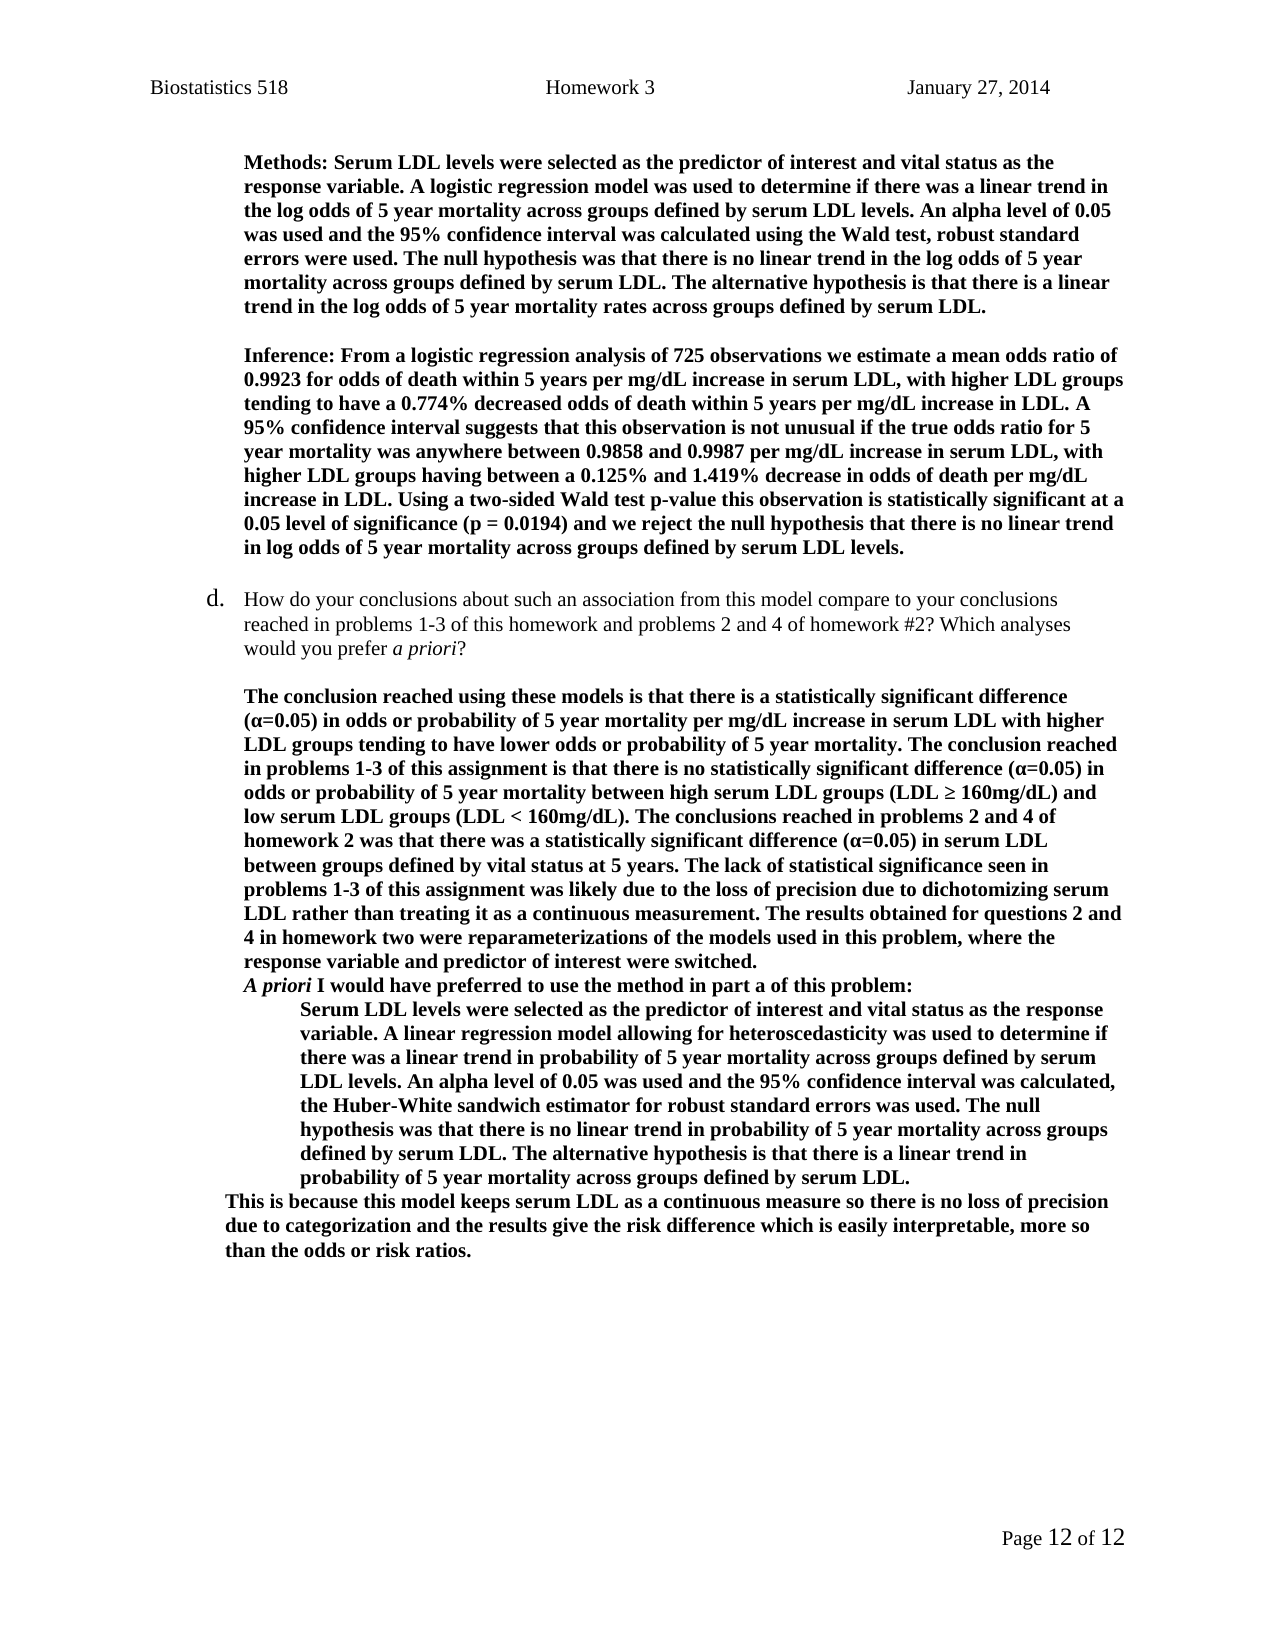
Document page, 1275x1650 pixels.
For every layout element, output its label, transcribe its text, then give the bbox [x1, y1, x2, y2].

text Inference: From a logistic regression analysis of 725 observations we estimate a mean odds ratio of 0.9923 for odds of death within 5 years per mg/dL increase in serum LDL, with higher LDL groups tending to have a 0.774% decreased odds of death within 5 years per mg/dL increase in LDL. A 95% confidence interval suggests that this observation is not unusual if the true odds ratio for 5 year mortality was anywhere between 0.9858 and 0.9987 per mg/dL increase in serum LDL, with higher LDL groups having between a 0.125% and 1.419% decrease in odds of death per mg/dL increase in LDL. Using a two-sided Wald test p-value this observation is statistically significant at a 0.05 level of significance (p = 0.0194) and we reject the null hypothesis that there is no linear trend in log odds of 5 year mortality across groups defined by serum LDL levels. [244, 342, 1125, 559]
text A priori I would have preferred to use the method in part a of this problem: [244, 973, 1125, 997]
text The conclusion reached using these models is that there is a statistically significant difference (α=0.05) in odds or probability of 5 year mortality per mg/dL increase in serum LDL with higher LDL groups tending to have lower odds or probability of 5 year mortality. The conclusion reached in problems 1-3 of this assignment is that there is no statistically significant difference (α=0.05) in odds or probability of 5 year mortality between high serum LDL groups (LDL ≥ 160mg/dL) and low serum LDL groups (LDL < 160mg/dL). The conclusions reached in problems 2 and 4 of homework 2 was that there was a statistically significant difference (α=0.05) in serum LDL between groups defined by vital status at 5 years. The lack of statistical significance seen in problems 1-3 of this assignment was likely due to the loss of precision due to dichotomizing serum LDL rather than treating it as a continuous measurement. The results obtained for questions 2 and 4 in homework two were reparameterizations of the models used in this problem, where the response variable and predictor of interest were switched. [244, 684, 1125, 973]
text This is because this model keeps serum LDL as a continuous measure so there is no loss of precision due to categorization and the results give the risk difference which is easily interpretable, more so than the odds or risk ratios. [225, 1189, 1125, 1262]
list How do your conclusions about such an association from this model compare to your conclusions reached in problems 1-3 of this homework and problems 2 and 4 of homework #2? Which analyses would you prefer a priori? [206, 583, 1125, 660]
text Methods: Serum LDL levels were selected as the predictor of interest and vital status as the response variable. A logistic regression model was used to determine if there was a linear trend in the log odds of 5 year mortality across groups defined by serum LDL levels. An alpha level of 0.05 was used and the 95% confidence interval was calculated using the Wald test, robust standard errors were used. The null hypothesis was that there is no linear trend in the log odds of 5 year mortality across groups defined by serum LDL. The alternative hypothesis is that there is a linear trend in the log odds of 5 year mortality rates across groups defined by serum LDL. [244, 150, 1125, 318]
text Serum LDL levels were selected as the predictor of interest and vital status as the response variable. A linear regression model allowing for heteroscedasticity was used to determine if there was a linear trend in probability of 5 year mortality across groups defined by serum LDL levels. An alpha level of 0.05 was used and the 95% confidence interval was calculated, the Huber-White sandwich estimator for robust standard errors was used. The null hypothesis was that there is no linear trend in probability of 5 year mortality across groups defined by serum LDL. The alternative hypothesis is that there is a linear trend in probability of 5 year mortality across groups defined by serum LDL. [300, 997, 1125, 1189]
